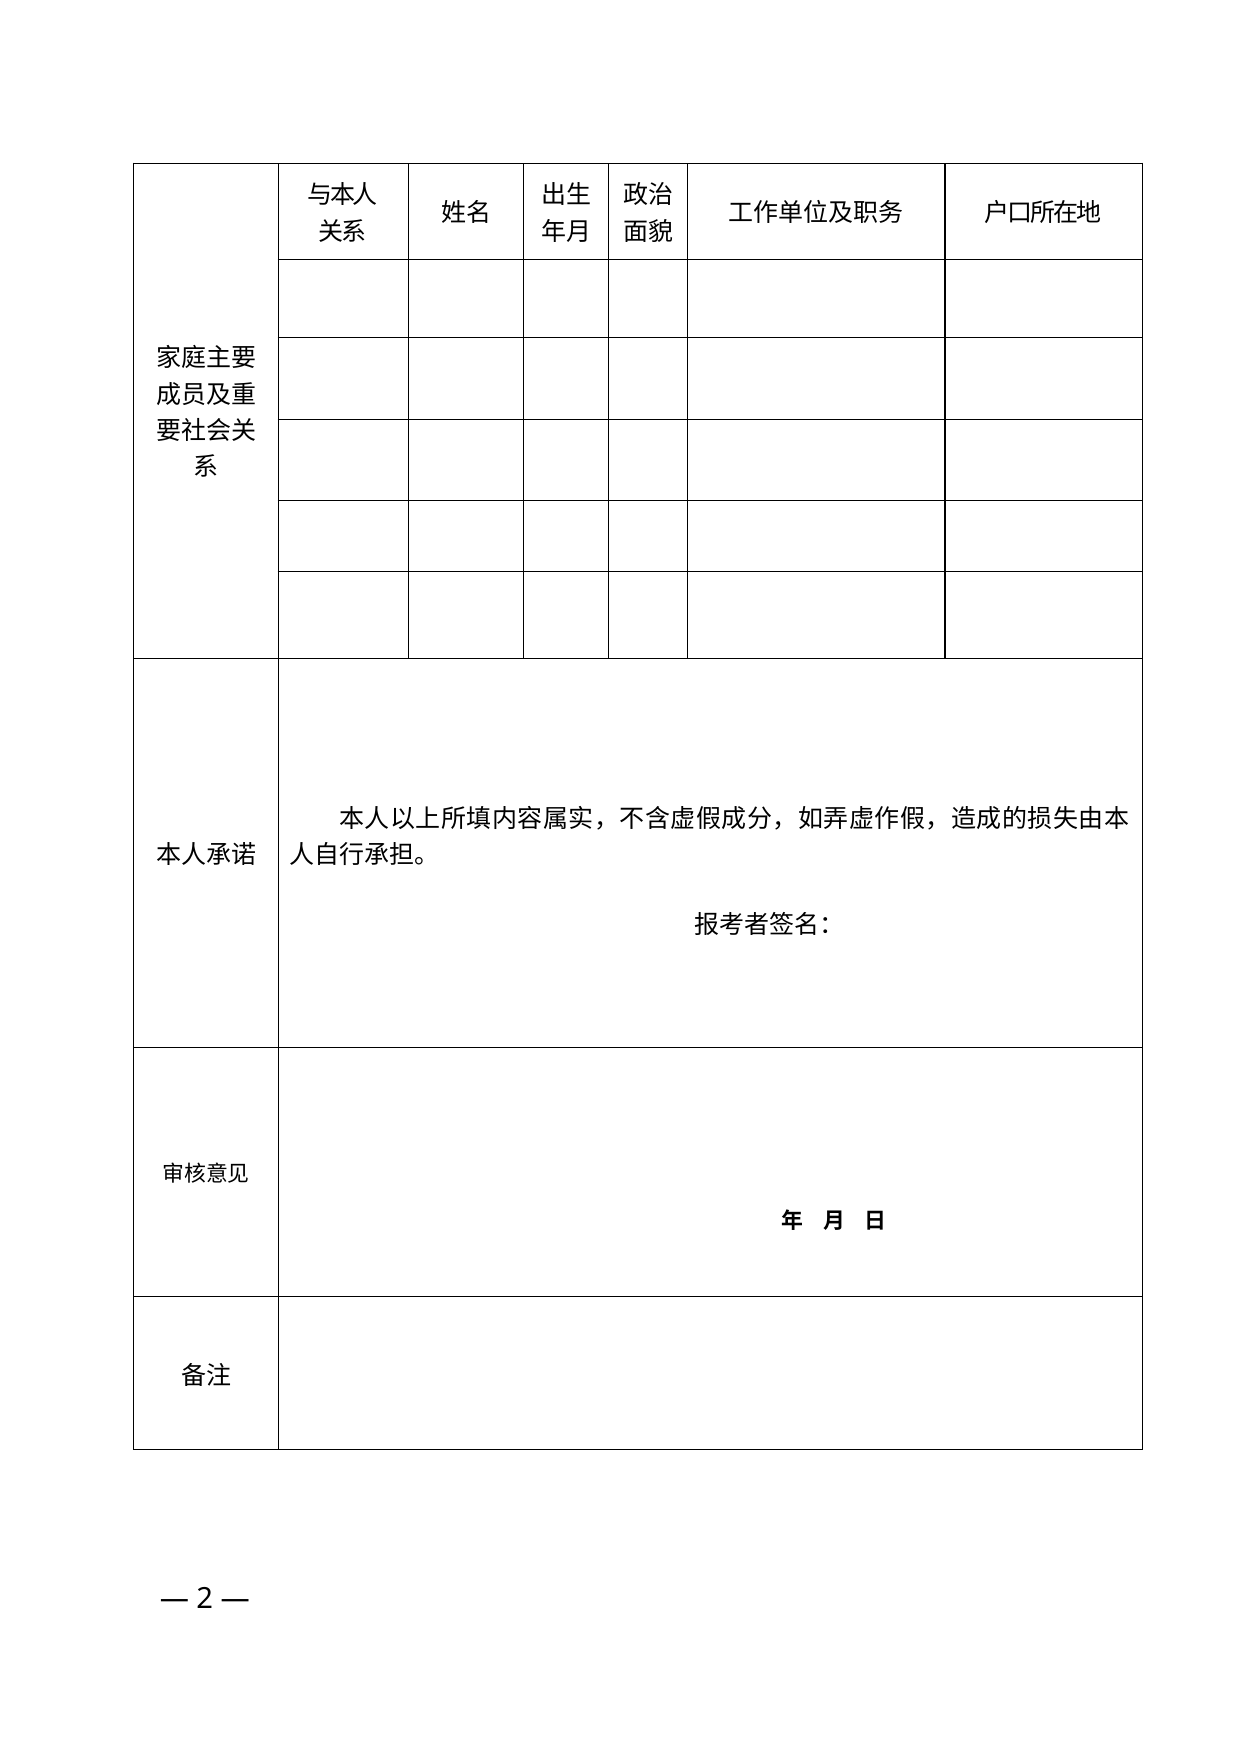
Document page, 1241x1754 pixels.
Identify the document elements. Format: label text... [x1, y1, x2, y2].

table_cell [688, 260, 944, 337]
table_cell [946, 338, 1142, 419]
table_cell [279, 260, 408, 337]
table_cell [409, 260, 523, 337]
table_cell 工作单位及职务 [688, 164, 944, 259]
table_cell 家庭主要成员及重要社会关系 [134, 164, 278, 657]
table_cell [609, 260, 687, 337]
table_cell [279, 338, 408, 419]
table_cell 姓名 [409, 164, 523, 259]
table_cell [409, 501, 523, 571]
table_cell 审核意见 [134, 1048, 278, 1296]
table_cell [688, 572, 944, 657]
table_cell [946, 501, 1142, 571]
table_cell 户口所在地 [946, 164, 1142, 259]
table_cell [688, 420, 944, 499]
table_cell [279, 501, 408, 571]
table_cell [609, 572, 687, 657]
table_cell [409, 572, 523, 657]
table_cell [688, 501, 944, 571]
table_cell [279, 420, 408, 499]
table_cell 与本人 关系 [279, 164, 408, 259]
table_cell [946, 420, 1142, 499]
table_cell [946, 260, 1142, 337]
table_cell [409, 338, 523, 419]
table_cell 年 月 日 [279, 1048, 1142, 1296]
table_cell [279, 572, 408, 657]
table_cell 备注 [134, 1297, 278, 1449]
table_cell 政治面貌 [609, 164, 687, 259]
table_cell [609, 420, 687, 499]
table_cell [279, 1297, 1142, 1449]
table_cell 本人承诺 [134, 659, 278, 1047]
table_cell [609, 338, 687, 419]
table_cell [524, 420, 608, 499]
table_cell [524, 501, 608, 571]
table_cell [409, 420, 523, 499]
table_cell [609, 501, 687, 571]
table_cell 本人以上所填内容属实，不含虚假成分，如弄虚作假，造成的损失由本人自行承担。 报考者签名： [279, 659, 1142, 1047]
table_cell 出生年月 [524, 164, 608, 259]
table_cell [524, 260, 608, 337]
table_cell [946, 572, 1142, 657]
table_cell [688, 338, 944, 419]
table_cell [524, 338, 608, 419]
table_cell [524, 572, 608, 657]
